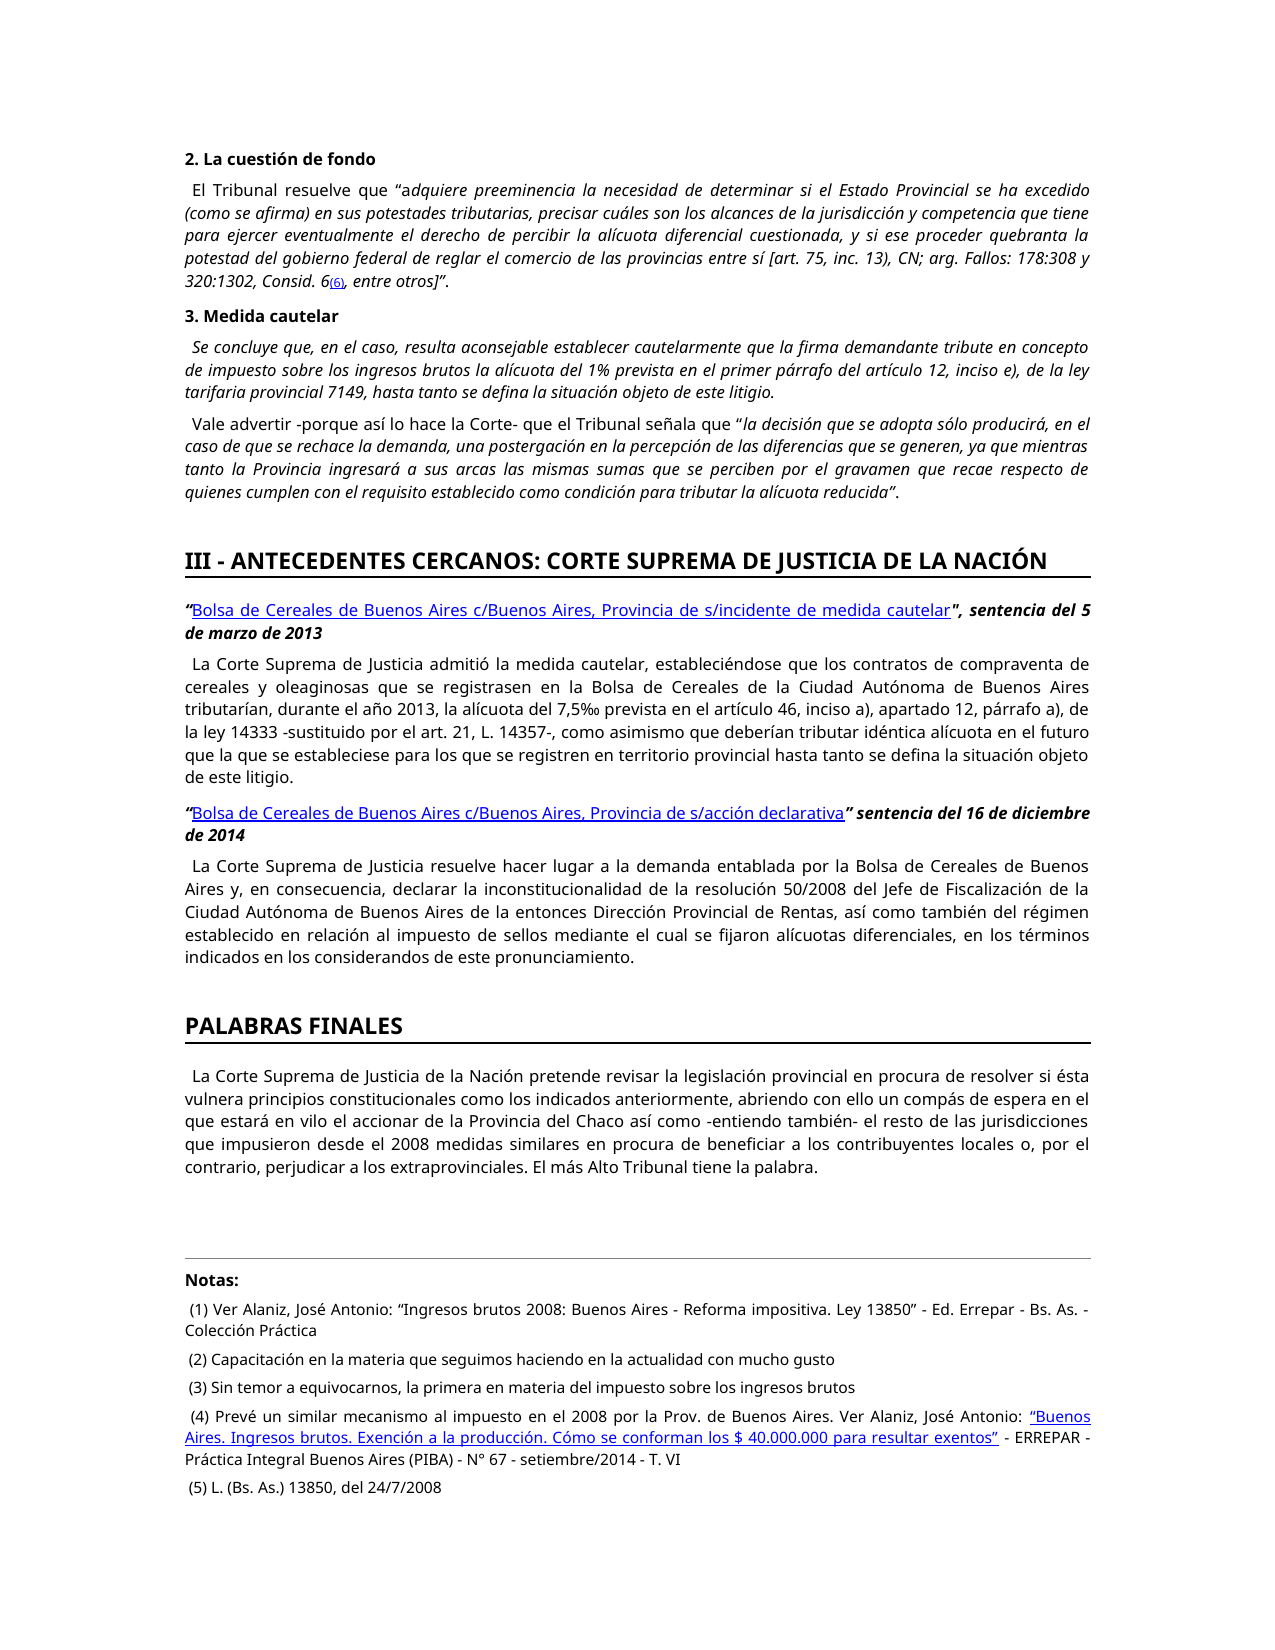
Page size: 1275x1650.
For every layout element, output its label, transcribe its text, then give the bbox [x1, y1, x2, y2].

text La Corte Suprema de Justicia resuelve hacer lugar a la demanda entablada por la Bolsa de Cereales de Buenos Aires y, en consecuencia, declarar la inconstitucionalidad de la resolución 50/2008 del Jefe de Fiscalización de la Ciudad Autónoma de Buenos Aires de la entonces Dirección Provincial de Rentas, así como también del régimen establecido en relación al impuesto de sellos mediante el cual se fijaron alícuotas diferenciales, en los términos indicados en los considerandos de este pronunciamiento. [184, 855, 1091, 969]
text III - ANTECEDENTES CERCANOS: CORTE SUPREMA DE JUSTICIA DE LA NACIÓN [184, 545, 1091, 578]
text “Bolsa de Cereales de Buenos Aires c/Buenos Aires, Provincia de s/acción declarativa” sentencia del 16 de diciembre de 2014 [184, 801, 1091, 847]
text Vale advertir -porque así lo hace la Corte- que el Tribunal señala que “la decisión que se adopta sólo producirá, en el caso de que se rechace la demanda, una postergación en la percepción de las diferencias que se generen, ya que mientras tanto la Provincia ingresará a sus arcas las mismas sumas que se perciben por el gravamen que recae respecto de quienes cumplen con el requisito establecido como condición para tributar la alícuota reducida”. [184, 412, 1091, 503]
text “Bolsa de Cereales de Buenos Aires c/Buenos Aires, Provincia de s/incidente de medida cautelar", sentencia del 5 de marzo de 2013 [184, 599, 1091, 644]
text (5) L. (Bs. As.) 13850, del 24/7/2008 [184, 1477, 1091, 1498]
text (2) Capacitación en la materia que seguimos haciendo en la actualidad con mucho gusto [184, 1349, 1091, 1370]
text (4) Prevé un similar mecanismo al impuesto en el 2008 por la Prov. de Buenos Aires. Ver Alaniz, José Antonio: “Buenos Aires. Ingresos brutos. Exención a la producción. Cómo se conforman los $ 40.000.000 para resultar exentos” - ERREPAR - Práctica Integral Buenos Aires (PIBA) - N° 67 - setiembre/2014 - T. VI [184, 1406, 1091, 1469]
text Se concluye que, en el caso, resulta aconsejable establecer cautelarmente que la firma demandante tribute en concepto de impuesto sobre los ingresos brutos la alícuota del 1% prevista en el primer párrafo del artículo 12, inciso e), de la ley tarifaria provincial 7149, hasta tanto se defina la situación objeto de este litigio. [184, 336, 1091, 404]
text La Corte Suprema de Justicia admitió la medida cautelar, estableciéndose que los contratos de compraventa de cereales y oleaginosas que se registrasen en la Bolsa de Cereales de la Ciudad Autónoma de Buenos Aires tributarían, durante el año 2013, la alícuota del 7,5‰ prevista en el artículo 46, inciso a), apartado 12, párrafo a), de la ley 14333 -sustituido por el art. 21, L. 14357-, como asimismo que deberían tributar idéntica alícuota en el futuro que la que se estableciese para los que se registren en territorio provincial hasta tanto se defina la situación objeto de este litigio. [184, 653, 1091, 789]
text PALABRAS FINALES [184, 1010, 1091, 1044]
text El Tribunal resuelve que “adquiere preeminencia la necesidad de determinar si el Estado Provincial se ha excedido (como se afirma) en sus potestades tributarias, precisar cuáles son los alcances de la jurisdicción y competencia que tiene para ejercer eventualmente el derecho de percibir la alícuota diferencial cuestionada, y si ese proceder quebranta la potestad del gobierno federal de reglar el comercio de las provincias entre sí [art. 75, inc. 13), CN; arg. Fallos: 178:308 y 320:1302, Consid. 6(6), entre otros]”. [184, 179, 1091, 292]
text 3. Medida cautelar [184, 305, 1091, 327]
text (1) Ver Alaniz, José Antonio: “Ingresos brutos 2008: Buenos Aires - Reforma impositiva. Ley 13850” - Ed. Errepar - Bs. As. - Colección Práctica [184, 1299, 1091, 1341]
text La Corte Suprema de Justicia de la Nación pretende revisar la legislación provincial en procura de resolver si ésta vulnera principios constitucionales como los indicados anteriormente, abriendo con ello un compás de espera en el que estará en vilo el accionar de la Provincia del Chaco así como -entiendo también- el resto de las jurisdicciones que impusieron desde el 2008 medidas similares en procura de beneficiar a los contribuyentes locales o, por el contrario, perjudicar a los extraprovinciales. El más Alto Tribunal tiene la palabra. [184, 1064, 1091, 1178]
text Notas: [184, 1259, 1091, 1292]
text 2. La cuestión de fondo [184, 148, 1091, 170]
text (3) Sin temor a equivocarnos, la primera en materia del impuesto sobre los ingresos brutos [184, 1377, 1091, 1398]
